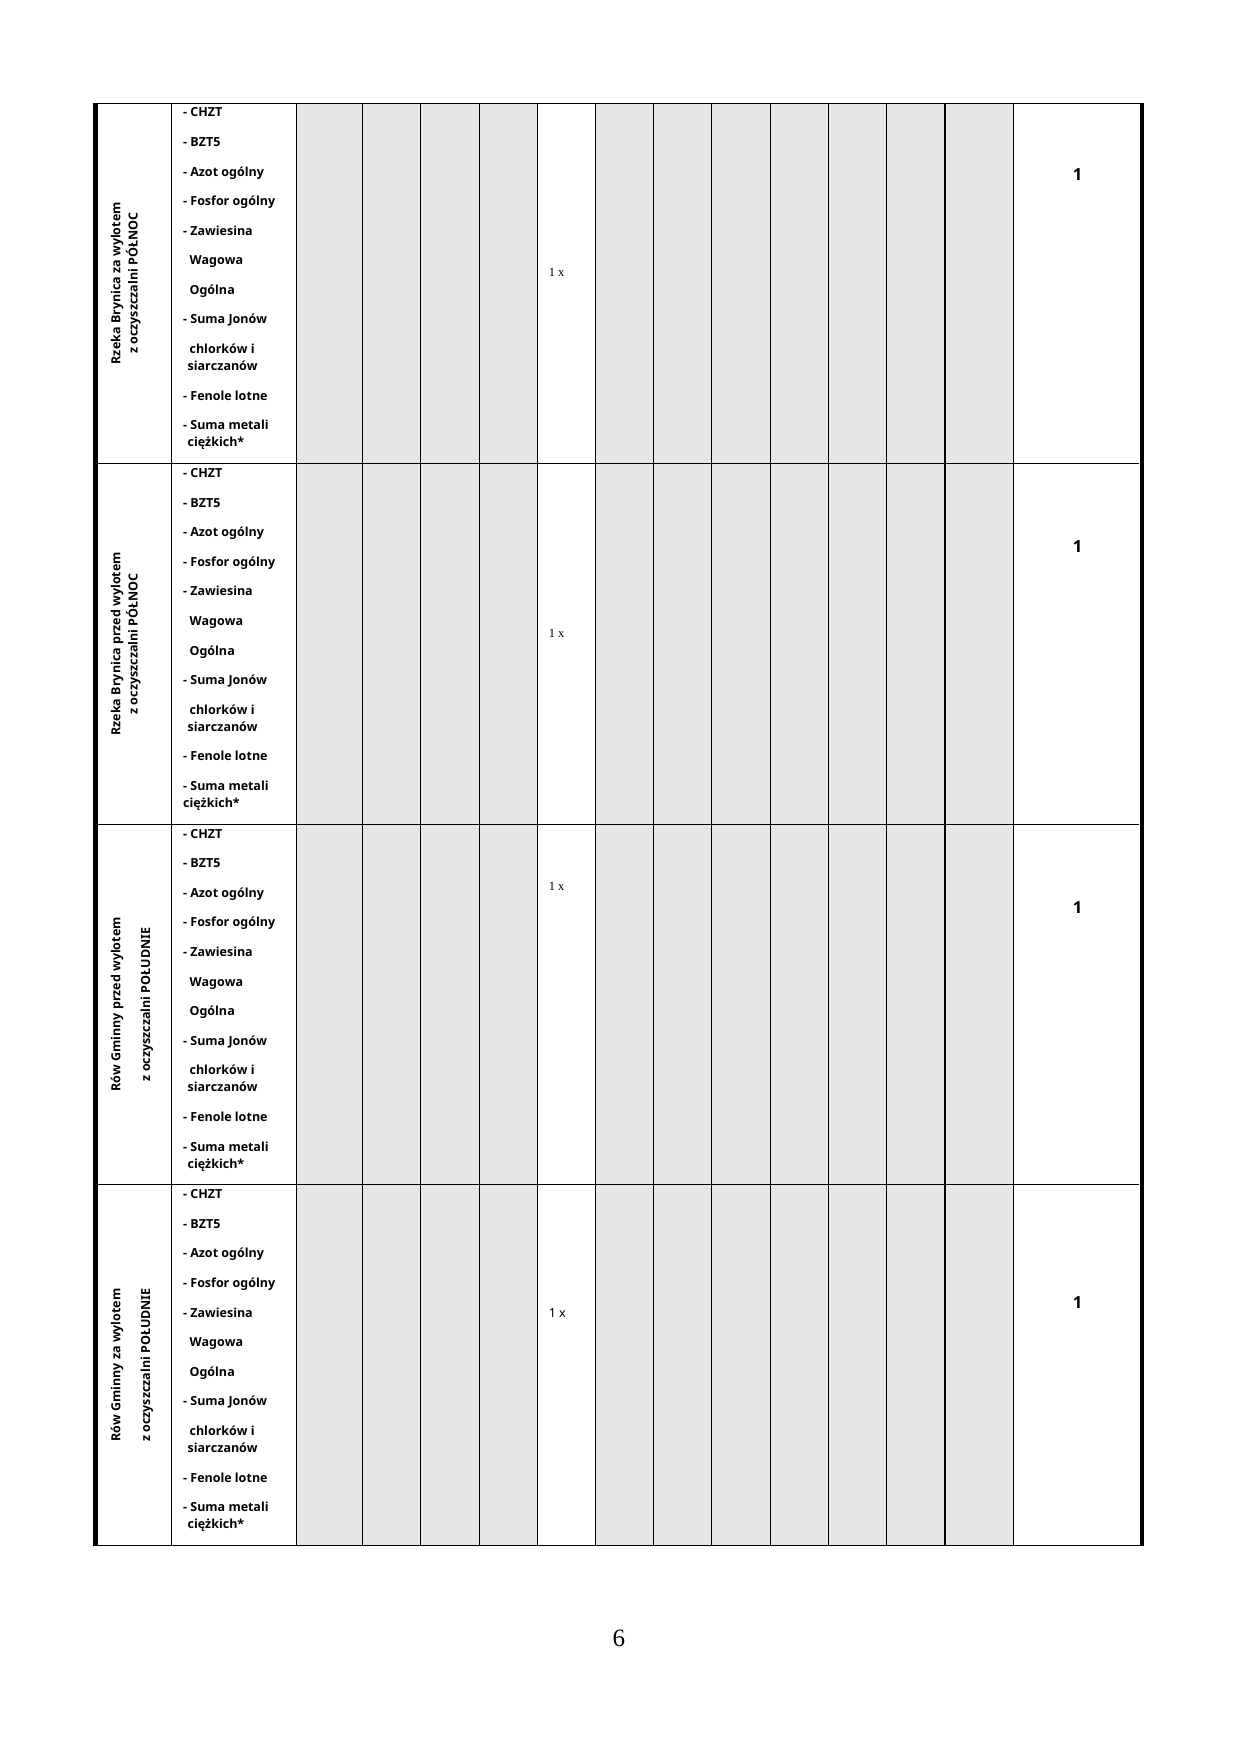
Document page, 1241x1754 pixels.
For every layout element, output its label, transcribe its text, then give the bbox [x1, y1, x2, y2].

table_cell [887, 104, 944, 463]
table_cell [297, 464, 362, 824]
table_cell [363, 464, 420, 824]
table_cell [297, 1185, 362, 1545]
table_cell 1 x [538, 1185, 595, 1545]
table_cell 1 [1014, 824, 1140, 1184]
table_cell [596, 464, 653, 824]
table_cell [297, 825, 362, 1184]
table_cell [712, 464, 770, 824]
table_cell [421, 1185, 479, 1545]
table_cell 1 [1014, 1184, 1140, 1545]
table_cell [363, 825, 420, 1184]
table_cell - CHZT - BZT5 - Azot ogólny - Fosfor ogólny - Zawiesina Wagowa Ogólna - Suma Jonów chlorków i siarczanów - Fenole lotne - Suma metali ciężkich* [172, 825, 296, 1184]
table_cell Rzeka Brynica za wylotem z oczyszczalni PÓŁNOC [98, 104, 171, 463]
table_cell [712, 1185, 770, 1545]
table_cell [654, 1185, 711, 1545]
table_cell [771, 104, 828, 463]
table_cell Rzeka Brynica przed wylotem z oczyszczalni PÓŁNOC [98, 464, 171, 824]
table_cell - CHZT - BZT5 - Azot ogólny - Fosfor ogólny - Zawiesina Wagowa Ogólna - Suma Jonów chlorków i siarczanów - Fenole lotne - Suma metali ciężkich* [172, 1185, 296, 1545]
table_cell [480, 464, 537, 824]
table_cell [771, 1185, 828, 1545]
table_cell 1 x [538, 464, 595, 824]
table_cell [829, 825, 886, 1184]
table_cell [771, 464, 828, 824]
table_cell 1 [1014, 463, 1140, 824]
table_cell 1 x [538, 825, 595, 1184]
table_cell [887, 825, 944, 1184]
table_cell - CHZT - BZT5 - Azot ogólny - Fosfor ogólny - Zawiesina Wagowa Ogólna - Suma Jonów chlorków i siarczanów - Fenole lotne - Suma metali ciężkich* [172, 104, 296, 463]
table_cell [829, 104, 886, 463]
table_cell [596, 825, 653, 1184]
table_cell [654, 104, 711, 463]
table_cell Rów Gminny przed wylotem z oczyszczalni POŁUDNIE [98, 825, 171, 1184]
table_cell [712, 104, 770, 463]
table_cell - CHZT - BZT5 - Azot ogólny - Fosfor ogólny - Zawiesina Wagowa Ogólna - Suma Jonów chlorków i siarczanów - Fenole lotne - Suma metali ciężkich* [172, 464, 296, 824]
table_cell [946, 464, 1013, 824]
table_cell [712, 825, 770, 1184]
table_cell [363, 104, 420, 463]
table_cell [946, 1185, 1013, 1545]
table_cell 1 x [538, 104, 595, 463]
table_cell [829, 1185, 886, 1545]
table_cell [654, 825, 711, 1184]
table_cell [421, 104, 479, 463]
table_cell [654, 464, 711, 824]
table_cell [480, 104, 537, 463]
table_cell [363, 1185, 420, 1545]
table_cell [946, 825, 1013, 1184]
table_cell [829, 464, 886, 824]
table_cell [480, 1185, 537, 1545]
table_cell [421, 825, 479, 1184]
table_cell [887, 1185, 944, 1545]
table_cell [946, 104, 1013, 463]
table_cell 1 [1014, 104, 1140, 463]
table_cell [297, 104, 362, 463]
table_cell [596, 1185, 653, 1545]
table_cell [596, 104, 653, 463]
table_cell [771, 825, 828, 1184]
table_cell [480, 825, 537, 1184]
table_cell [421, 464, 479, 824]
table_cell Rów Gminny za wylotem z oczyszczalni POŁUDNIE [98, 1185, 171, 1545]
table_cell [887, 464, 944, 824]
